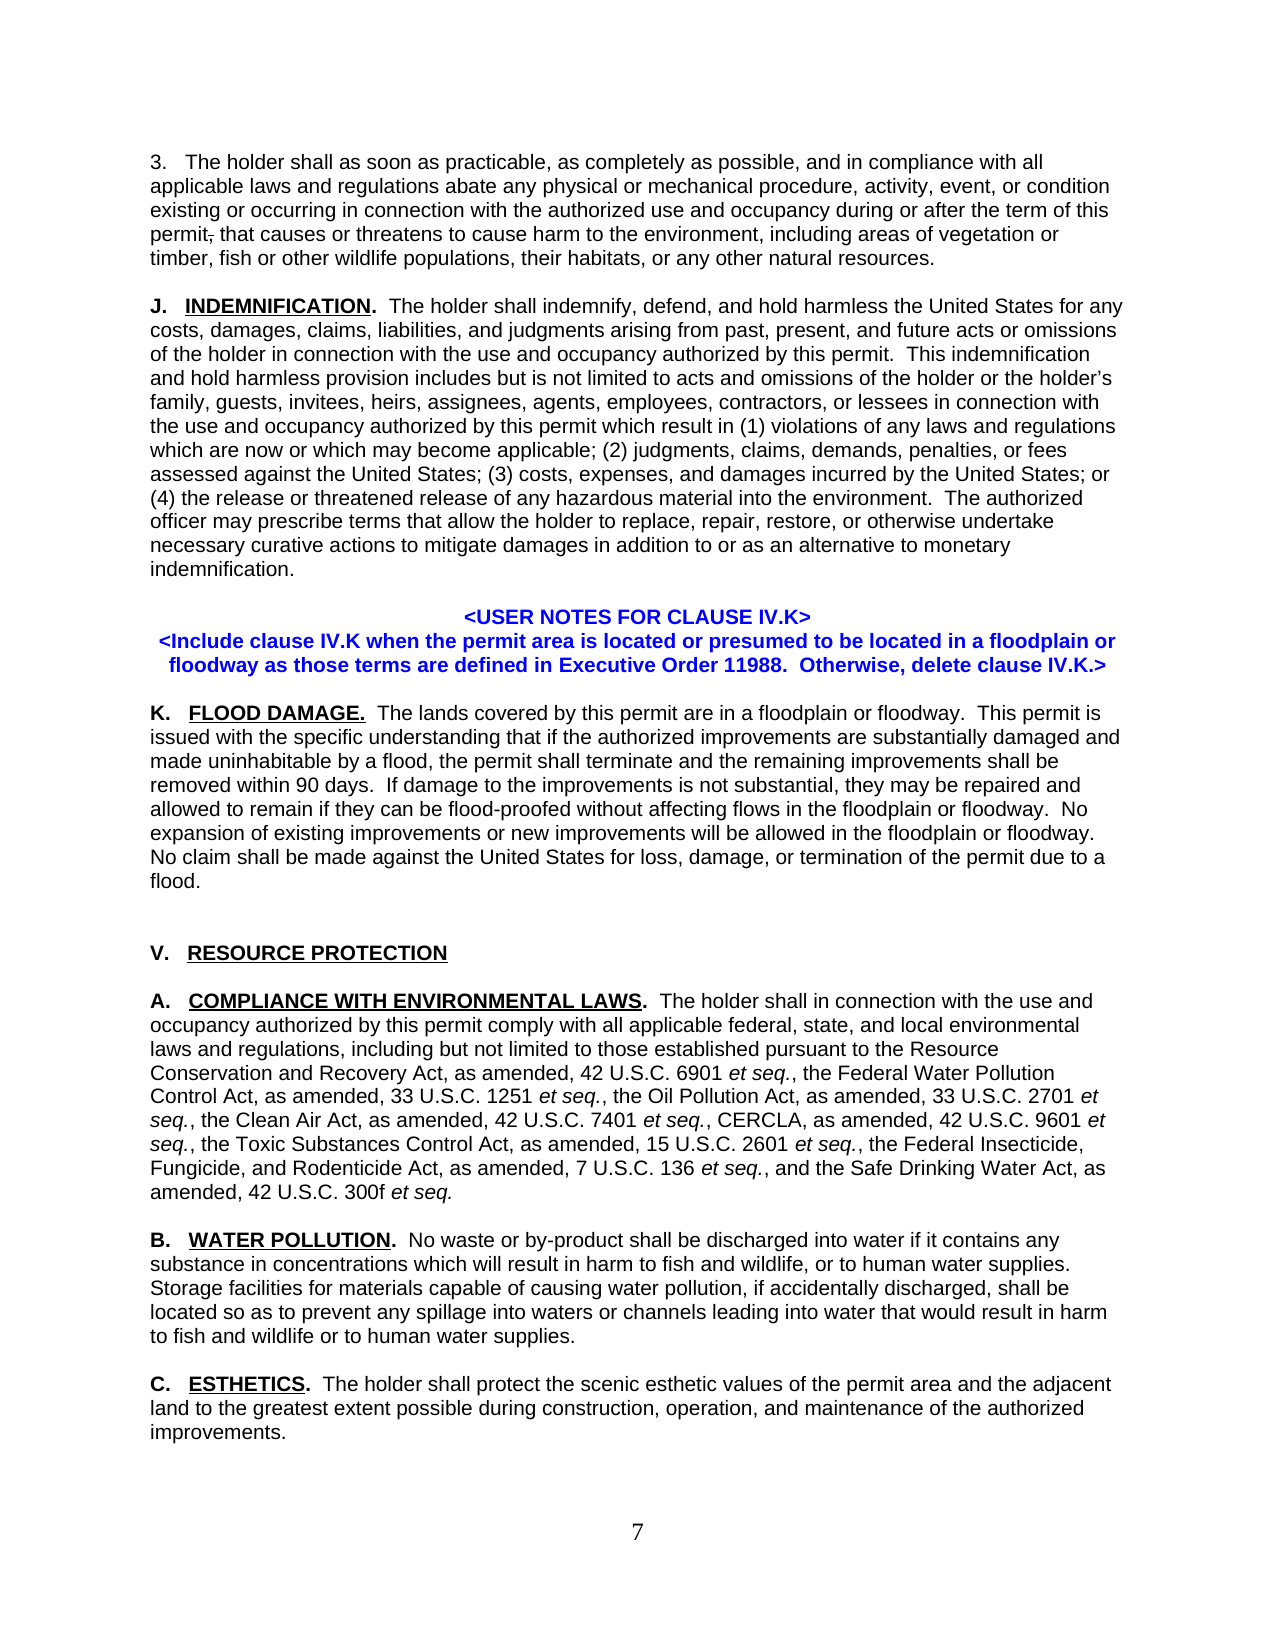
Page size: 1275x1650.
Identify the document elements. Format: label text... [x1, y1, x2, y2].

text K. FLOOD DAMAGE. The lands covered by this permit are in a floodplain or floodway. This permit is issued with the specific understanding that if the authorized improvements are substantially damaged and made uninhabitable by a flood, the permit shall terminate and the remaining improvements shall be removed within 90 days. If damage to the improvements is not substantial, they may be repaired and allowed to remain if they can be flood-proofed without affecting flows in the floodplain or floodway. No expansion of existing improvements or new improvements will be allowed in the floodplain or floodway. No claim shall be made against the for loss, damage, or termination of the permit due to a flood. [150, 701, 1125, 893]
text <Include clause IV.K when the permit area is located or presumed to be located in a floodplain or floodway as those terms are defined in Executive Order 11988. Otherwise, delete clause IV.K.> [150, 629, 1125, 677]
text V. RESOURCE PROTECTION [150, 941, 1125, 964]
text B. WATER POLLUTION. No waste or by-product shall be discharged into water if it contains any substance in concentrations which will result in harm to fish and wildlife, or to human water supplies. Storage facilities for materials capable of causing water pollution, if accidentally discharged, shall be located so as to prevent any spillage into waters or channels leading into water that would result in harm to fish and wildlife or to human water supplies. [150, 1228, 1125, 1348]
text C. ESTHETICS. The holder shall protect the scenic esthetic values of the permit area and the adjacent land to the greatest extent possible during construction, operation, and maintenance of the authorized improvements. [150, 1372, 1125, 1444]
text 3. The holder shall as soon as practicable, as completely as possible, and in compliance with all applicable laws and regulations abate any physical or mechanical procedure, activity, event, or condition existing or occurring in connection with the authorized use and occupancy during or after the term of this permit, that causes or threatens to cause harm to the environment, including areas of vegetation or timber, fish or other wildlife populations, their habitats, or any other natural resources. [150, 150, 1125, 270]
text J. INDEMNIFICATION. The holder shall indemnify, defend, and hold harmless the United States for any costs, damages, claims, liabilities, and judgments arising from past, present, and future acts or omissions of the holder in connection with the use and occupancy authorized by this permit. This indemnification and hold harmless provision includes but is not limited to acts and omissions of the holder or the holder’s family, guests, invitees, heirs, assignees, agents, employees, contractors, or lessees in connection with the use and occupancy authorized by this permit which result in (1) violations of any laws and regulations which are now or which may become applicable; (2) judgments, claims, demands, penalties, or fees assessed against the United States; (3) costs, expenses, and damages incurred by the United States; or (4) the release or threatened release of any hazardous material into the environment. The authorized officer may prescribe terms that allow the holder to replace, repair, restore, or otherwise undertake necessary curative actions to mitigate damages in addition to or as an alternative to monetary indemnification. [150, 294, 1125, 581]
text A. COMPLIANCE WITH ENVIRONMENTAL LAWS. The holder shall in connection with the use and occupancy authorized by this permit comply with all applicable federal, state, and local environmental laws and regulations, including but not limited to those established pursuant to the Resource Conservation and Recovery Act, as amended, 42 U.S.C. 6901 et seq., the Federal Water Pollution Control Act, as amended, 33 U.S.C. 1251 et seq., the Oil Pollution Act, as amended, 33 U.S.C. 2701 et seq., the Clean Air Act, as amended, 42 U.S.C. 7401 et seq., CERCLA, as amended, 42 U.S.C. 9601 et seq., the Toxic Substances Control Act, as amended, 15 U.S.C. 2601 et seq., the Federal Insecticide, Fungicide, and Rodenticide Act, as amended, 7 U.S.C. 136 et seq., and the Safe Drinking Water Act, as amended, 42 U.S.C. 300f et seq. [150, 988, 1125, 1204]
text <USER NOTES FOR CLAUSE IV.K> [150, 605, 1125, 629]
